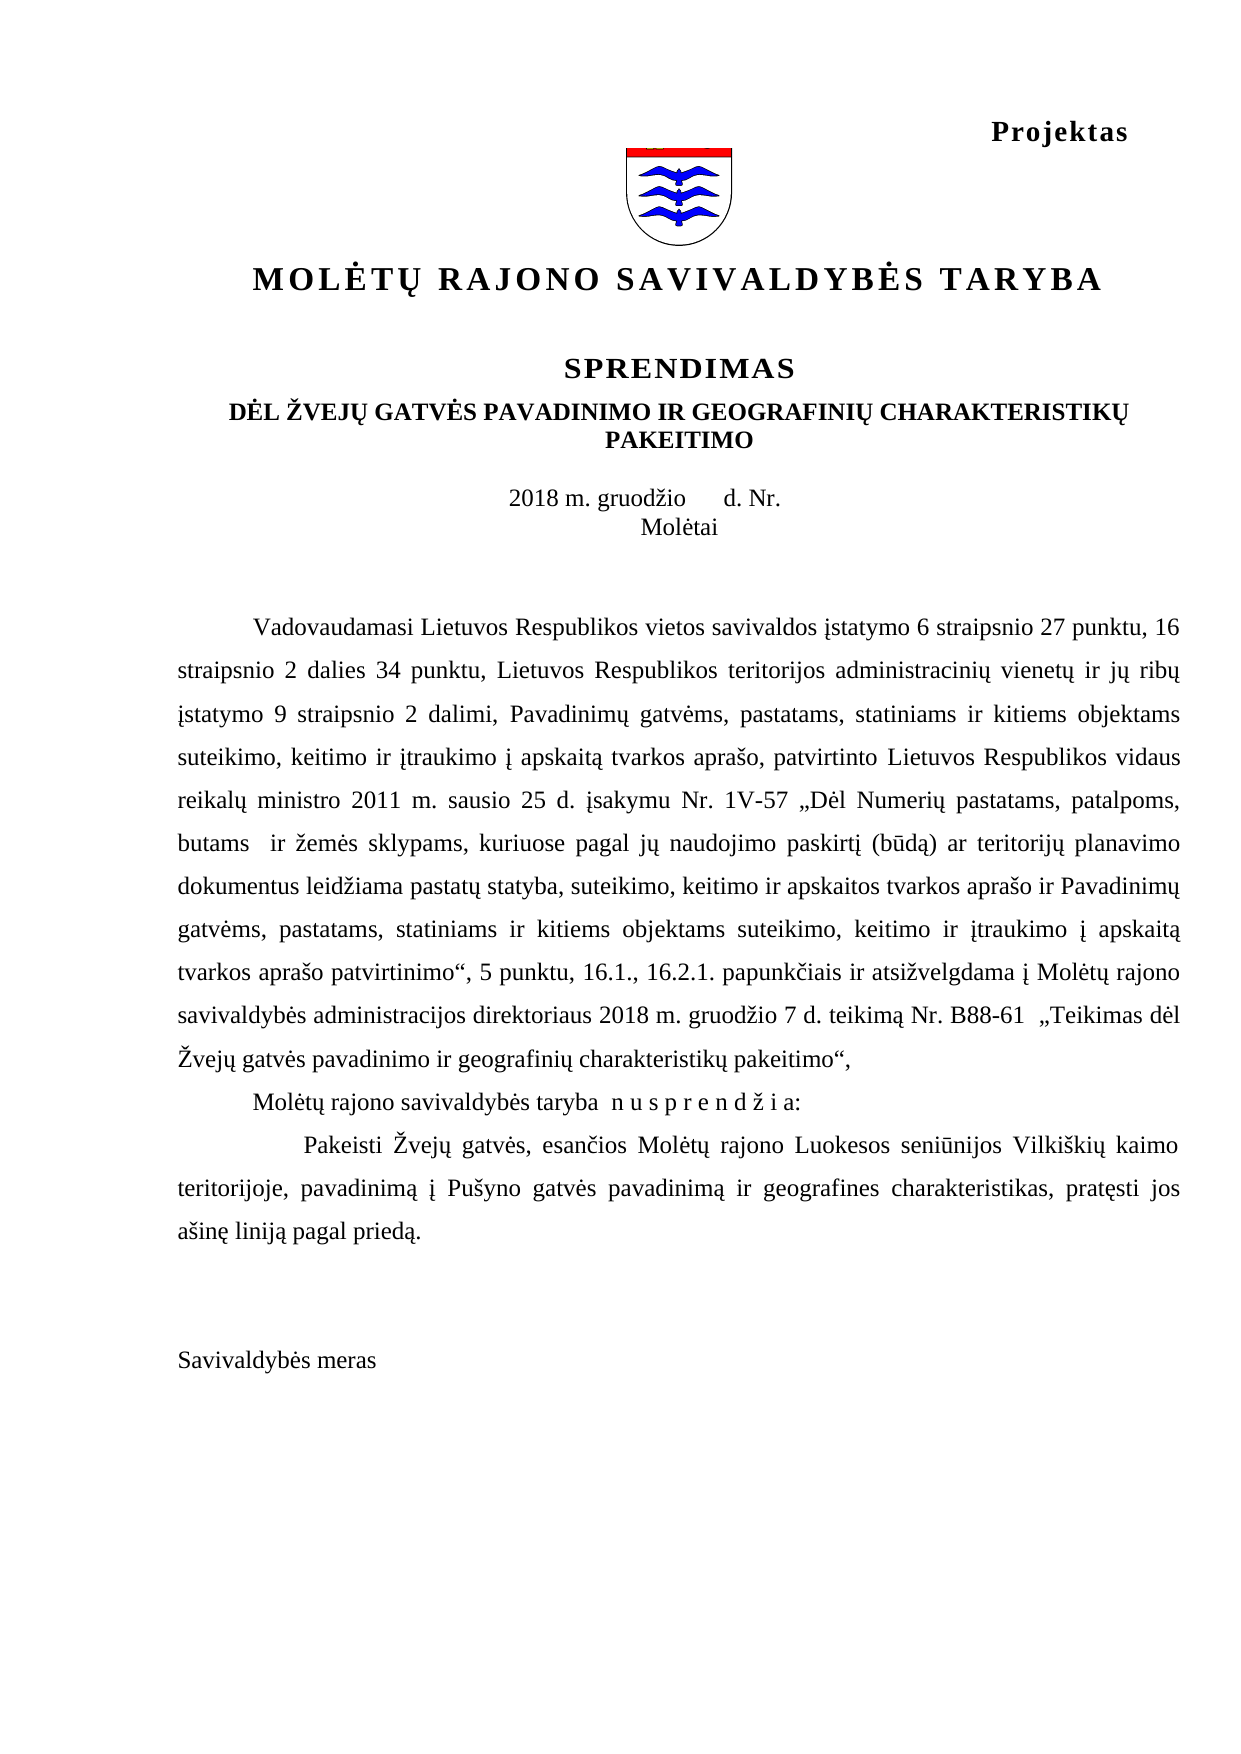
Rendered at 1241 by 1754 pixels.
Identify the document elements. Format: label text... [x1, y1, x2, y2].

text 2018 m. gruodžio d. Nr. [177, 483, 1181, 512]
text Molėtų rajono savivaldybės taryba [177, 259, 1181, 297]
text Pakeisti Žvejų gatvės, esančios Molėtų rajono Luokesos seniūnijos Vilkiškių kaimo teritorijoje, pavadinimą į Pušyno gatvės pavadinimą ir geografines charakteristikas, pratęsti jos ašinę liniją pagal priedą. [177, 1130, 1181, 1245]
text Molėtų rajono savivaldybės taryba n u s p r e n d ž i a: [177, 1087, 1181, 1116]
text Molėtai [177, 512, 1181, 541]
text DĖL žvejų GATVĖS PAVADINIMO IR GEOGRAFINIŲ CHARAKTERISTIKŲ PAKEITIMO [177, 397, 1181, 483]
text Projektas [552, 114, 1127, 148]
text Vadovaudamasi Lietuvos Respublikos vietos savivaldos įstatymo 6 straipsnio 27 punktu, 16 straipsnio 2 dalies 34 punktu, Lietuvos Respublikos teritorijos administracinių vienetų ir jų ribų įstatymo 9 straipsnio 2 dalimi, Pavadinimų gatvėms, pastatams, statiniams ir kitiems objektams suteikimo, keitimo ir įtraukimo į apskaitą tvarkos aprašo, patvirtinto Lietuvos Respublikos vidaus reikalų ministro . sausio 25 d. įsakymu Nr. 1V-57 „Dėl Numerių pastatams, patalpoms, butams ir žemės sklypams, kuriuose pagal jų naudojimo paskirtį (būdą) ar teritorijų planavimo dokumentus leidžiama pastatų statyba, suteikimo, keitimo ir apskaitos tvarkos aprašo ir Pavadinimų gatvėms, pastatams, statiniams ir kitiems objektams suteikimo, keitimo ir įtraukimo į apskaitą tvarkos aprašo patvirtinimo“, 5 punktu, 16.1., 16.2.1. papunkčiais ir atsižvelgdama į Molėtų rajono savivaldybės administracijos direktoriaus 2018 m. gruodžio 7 d. teikimą Nr. B88-61 „Teikimas dėl Žvejų gatvės pavadinimo ir geografinių charakteristikų pakeitimo“, [177, 612, 1181, 1072]
text SPRENDIMAS [177, 351, 1181, 384]
text Savivaldybės meras [177, 1346, 1181, 1374]
